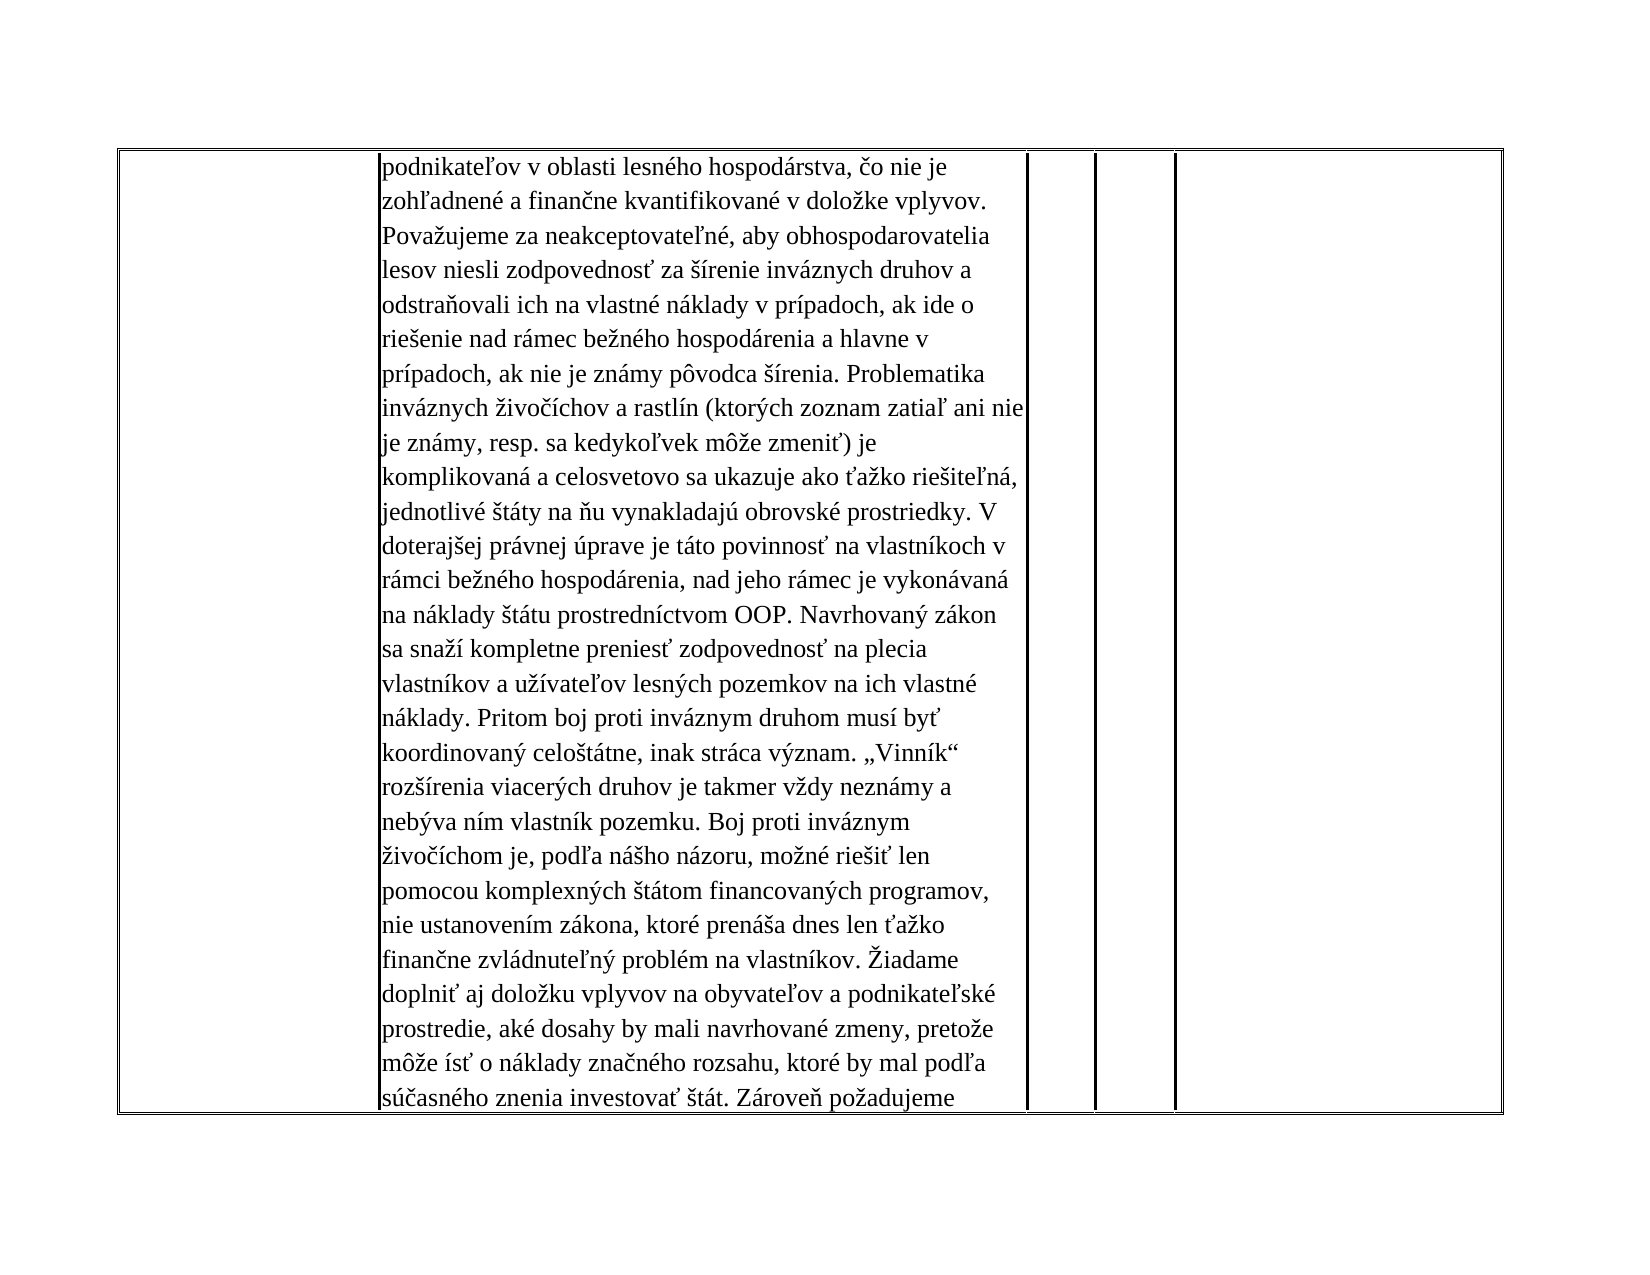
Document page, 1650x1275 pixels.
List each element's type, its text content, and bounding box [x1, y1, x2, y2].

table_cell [379, 149, 1027, 1112]
table_cell ČA [1095, 149, 1175, 1112]
table_cell Z [1027, 149, 1095, 1112]
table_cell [1175, 151, 1501, 1112]
table_cell MPRVSR [120, 151, 379, 1112]
